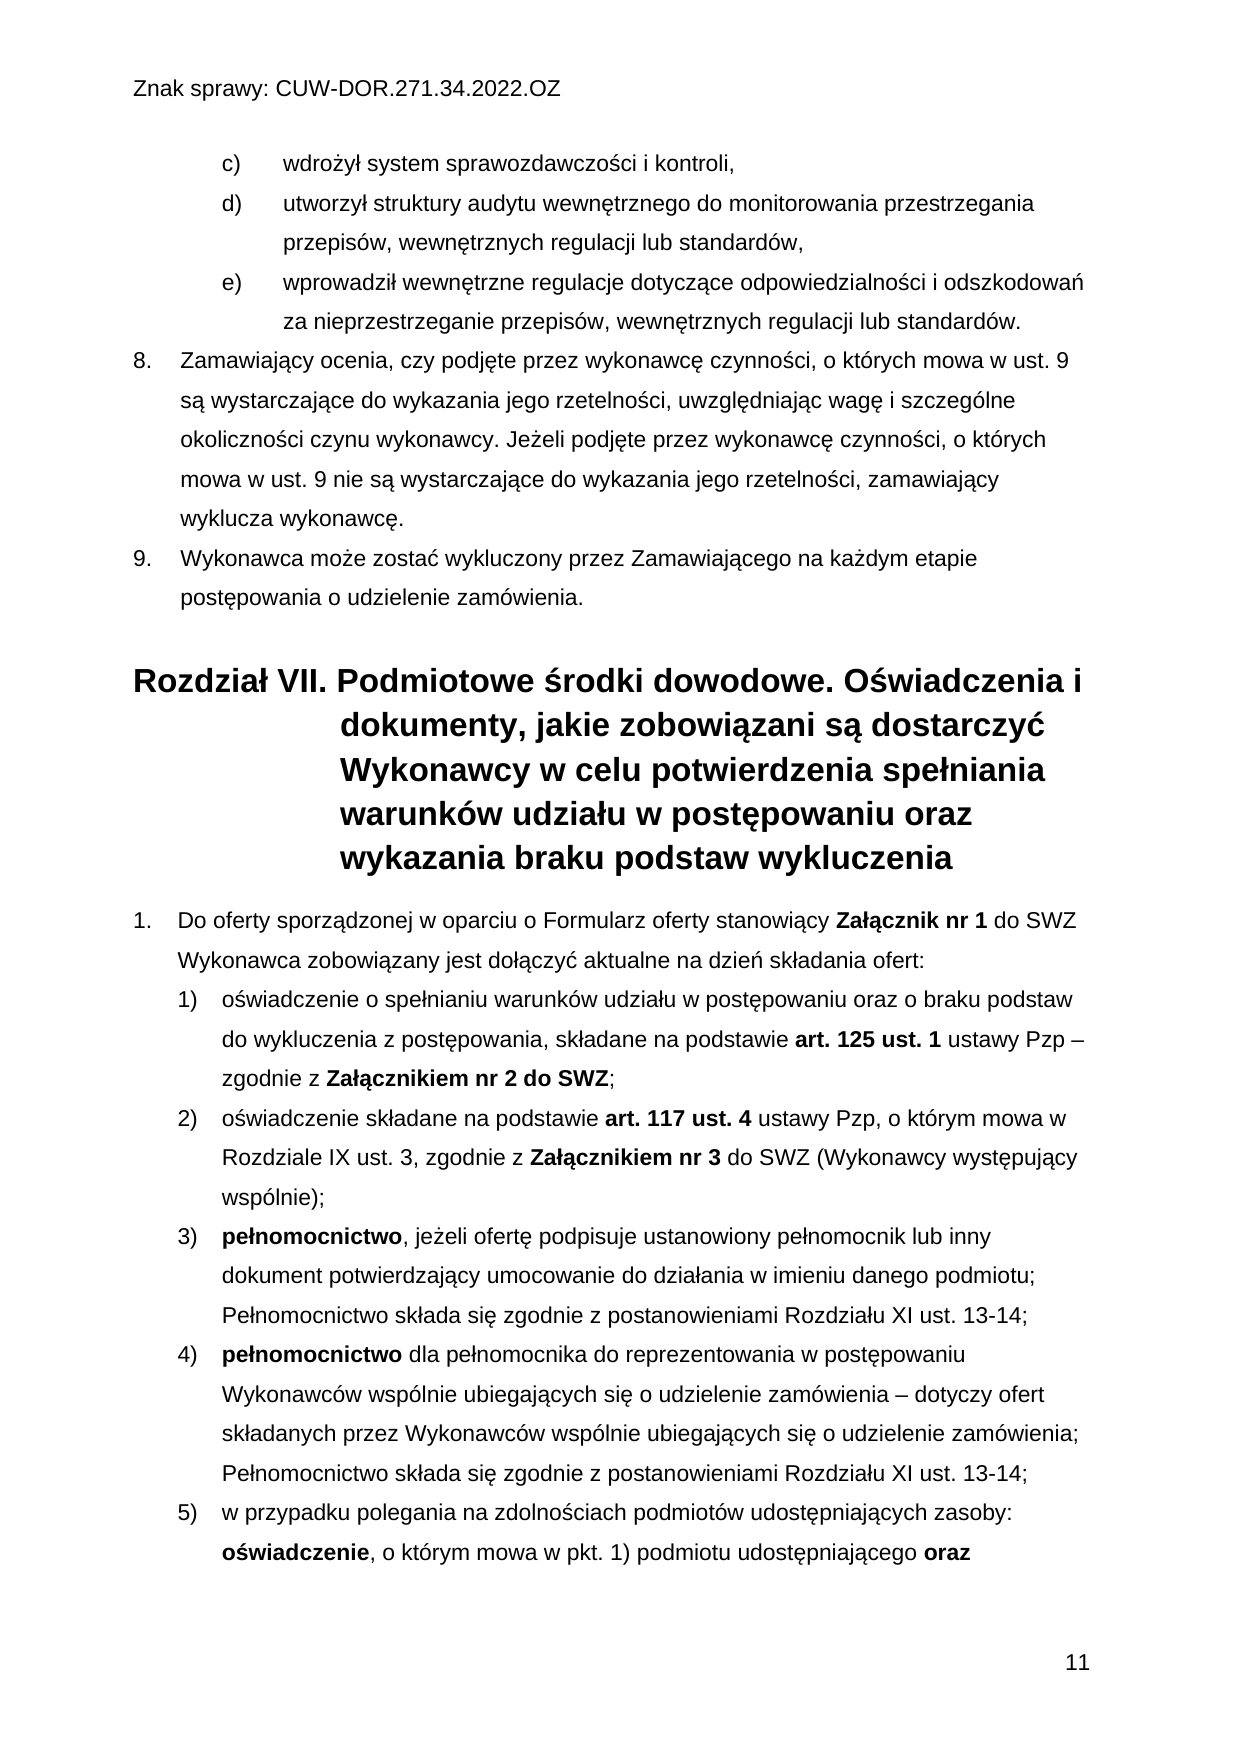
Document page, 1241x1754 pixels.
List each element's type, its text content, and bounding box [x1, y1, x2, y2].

list Wykonawca może zostać wykluczony przez Zamawiającego na każdym etapie postępowania o udzielenie zamówienia. [133, 545, 1090, 611]
subtitle Rozdział VII. Podmiotowe środki dowodowe. Oświadczenia i dokumenty, jakie zobowiązani są dostarczyć Wykonawcy w celu potwierdzenia spełniania warunków udziału w postępowaniu oraz wykazania braku podstaw wykluczenia [133, 661, 1090, 876]
list pełnomocnictwo, jeżeli ofertę podpisuje ustanowiony pełnomocnik lub inny dokument potwierdzający umocowanie do działania w imieniu danego podmiotu; Pełnomocnictwo składa się zgodnie z postanowieniami Rozdziału XI ust. 13-14; [177, 1223, 1090, 1328]
list wdrożył system sprawozdawczości i kontroli, [222, 150, 1090, 176]
list oświadczenie składane na podstawie art. 117 ust. 4 ustawy Pzp, o którym mowa w Rozdziale IX ust. 3, zgodnie z Załącznikiem nr 3 do SWZ (Wykonawcy występujący wspólnie); [177, 1104, 1090, 1210]
list Zamawiający ocenia, czy podjęte przez wykonawcę czynności, o których mowa w ust. 9 są wystarczające do wykazania jego rzetelności, uwzględniając wagę i szczególne okoliczności czynu wykonawcy. Jeżeli podjęte przez wykonawcę czynności, o których mowa w ust. 9 nie są wystarczające do wykazania jego rzetelności, zamawiający wyklucza wykonawcę. [133, 347, 1090, 532]
list utworzył struktury audytu wewnętrznego do monitorowania przestrzegania przepisów, wewnętrznych regulacji lub standardów, [222, 189, 1090, 255]
list wprowadził wewnętrzne regulacje dotyczące odpowiedzialności i odszkodowań za nieprzestrzeganie przepisów, wewnętrznych regulacji lub standardów. [222, 268, 1090, 334]
list pełnomocnictwo dla pełnomocnika do reprezentowania w postępowaniu Wykonawców wspólnie ubiegających się o udzielenie zamówienia – dotyczy ofert składanych przez Wykonawców wspólnie ubiegających się o udzielenie zamówienia; [177, 1341, 1090, 1447]
list Do oferty sporządzonej w oparciu o Formularz oferty stanowiący Załącznik nr 1 do SWZ Wykonawca zobowiązany jest dołączyć aktualne na dzień składania ofert: [133, 907, 1090, 973]
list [177, 1499, 1090, 1565]
list Pełnomocnictwo składa się zgodnie z postanowieniami Rozdziału XI ust. 13-14; [222, 1460, 1090, 1486]
list oświadczenie o spełnianiu warunków udziału w postępowaniu oraz o braku podstaw do wykluczenia z postępowania, składane na podstawie art. 125 ust. 1 ustawy Pzp – zgodnie z Załącznikiem nr 2 do SWZ; [177, 986, 1090, 1091]
